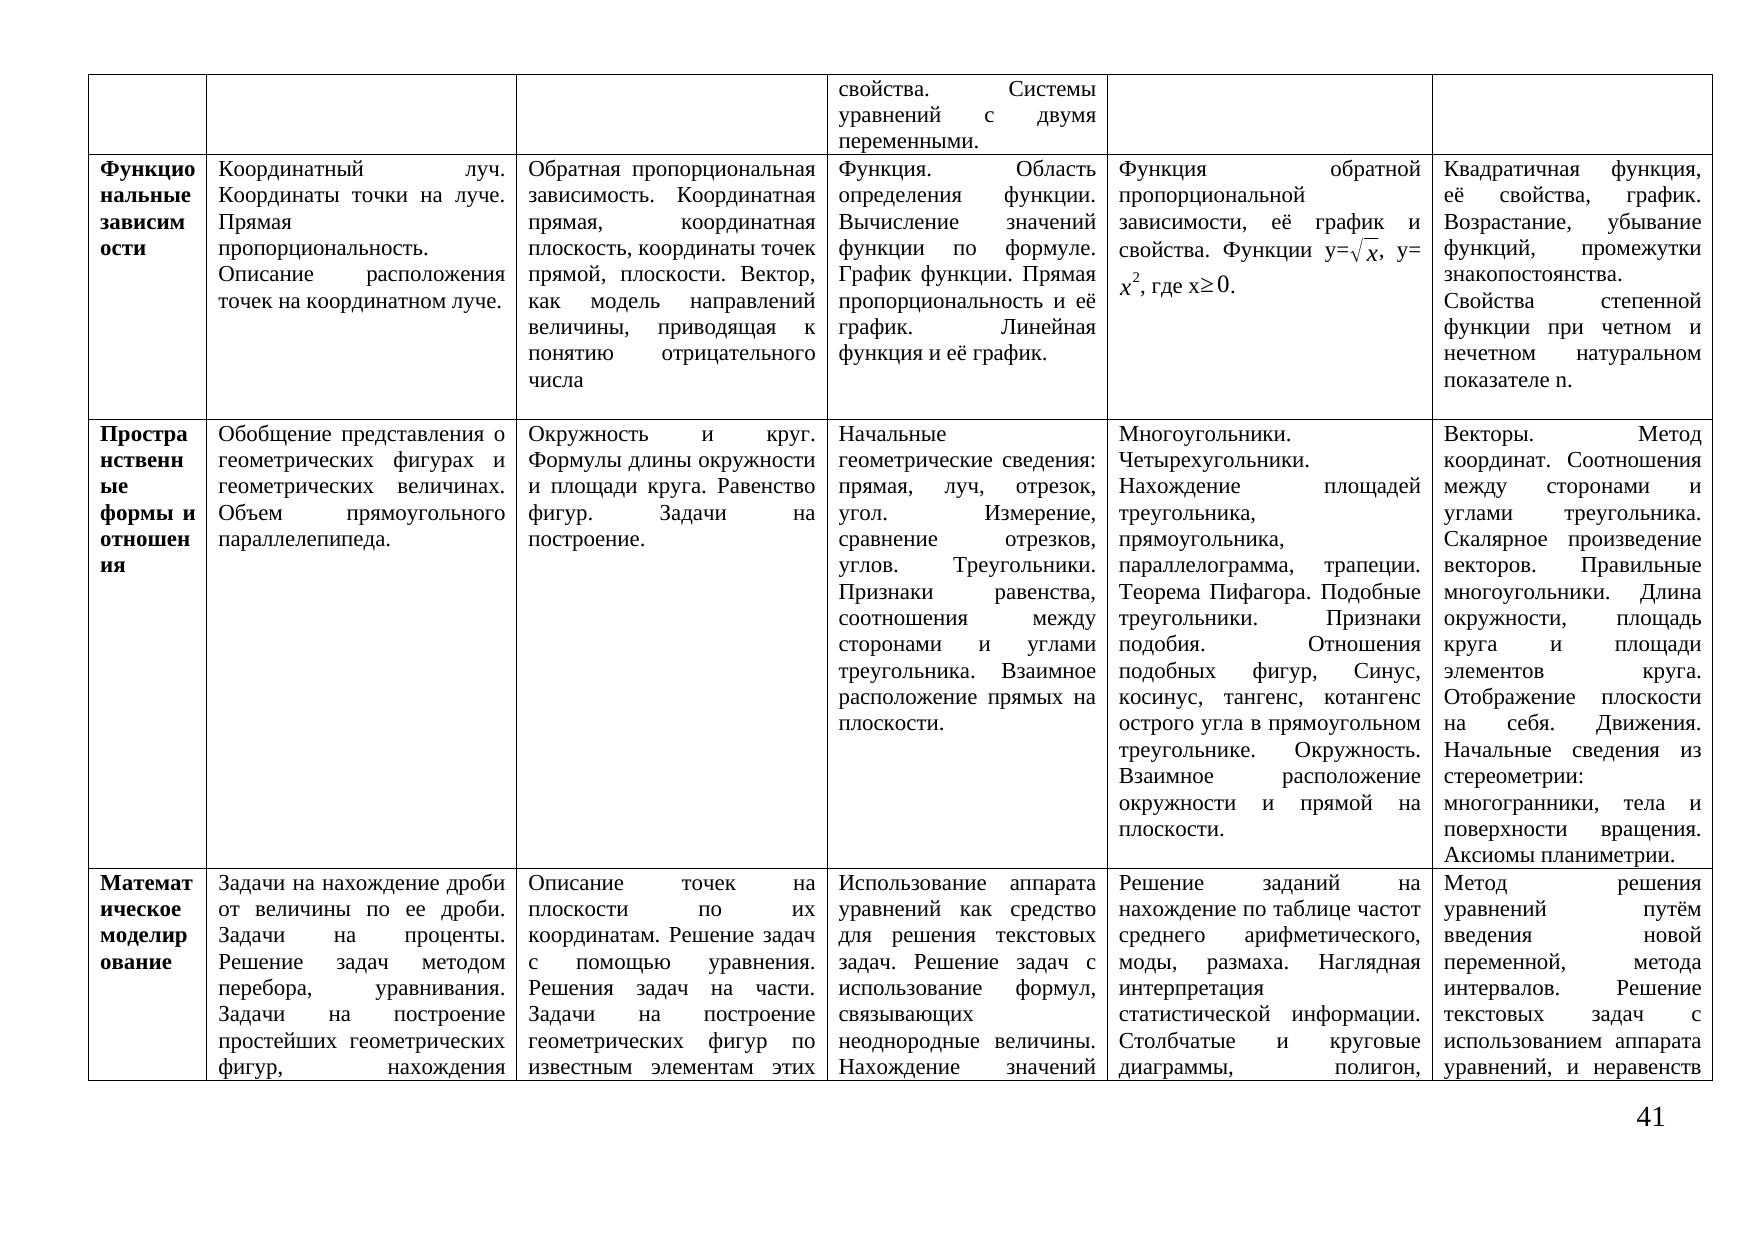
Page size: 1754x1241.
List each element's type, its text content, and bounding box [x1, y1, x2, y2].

table_cell Функция. Область определения функции. Вычисление значений функции по формуле. График функции. Прямая пропорциональность и её график. Линейная функция и её график. [828, 155, 1107, 418]
table_cell Обратная пропорциональная зависимость. Координатная прямая, координатная плоскость, координаты точек прямой, плоскости. Вектор, как модель направлений величины, приводящая к понятию отрицательного числа [517, 155, 827, 418]
table_cell Функциональные зависимости [89, 155, 206, 418]
table_cell Многоугольники. Четырехугольники. Нахождение площадей треугольника, прямоугольника, параллелограмма, трапеции. Теорема Пифагора. Подобные треугольники. Признаки подобия. Отношения подобных фигур, Синус, косинус, тангенс, котангенс острого угла в прямоугольном треугольнике. Окружность. Взаимное расположение окружности и прямой на плоскости. [1108, 420, 1432, 868]
table_cell Начальные геометрические сведения: прямая, луч, отрезок, угол. Измерение, сравнение отрезков, углов. Треугольники. Признаки равенства, соотношения между сторонами и углами треугольника. Взаимное расположение прямых на плоскости. [828, 420, 1107, 868]
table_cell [207, 75, 516, 154]
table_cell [1108, 869, 1432, 1079]
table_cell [517, 869, 827, 1079]
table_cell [828, 75, 1107, 154]
table_cell Квадратичная функция, её свойства, график. Возрастание, убывание функций, промежутки знакопостоянства. Свойства степенной функции при четном и нечетном натуральном показателе n. [1433, 155, 1712, 418]
table_cell Координатный луч. Координаты точки на луче. Прямая пропорциональность. Описание расположения точек на координатном луче. [207, 155, 516, 418]
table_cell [1433, 75, 1712, 154]
table_cell Векторы. Метод координат. Соотношения между сторонами и углами треугольника. Скалярное произведение векторов. Правильные многоугольники. Длина окружности, площадь круга и площади элементов круга. Отображение плоскости на себя. Движения. Начальные сведения из стереометрии: многогранники, тела и поверхности вращения. Аксиомы планиметрии. [1433, 420, 1712, 868]
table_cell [207, 869, 516, 1079]
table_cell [89, 75, 206, 154]
table_cell Обобщение представления о геометрических фигурах и геометрических величинах. Объем прямоугольного параллелепипеда. [207, 420, 516, 868]
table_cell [1433, 869, 1712, 1079]
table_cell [89, 869, 206, 1079]
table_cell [828, 869, 1107, 1079]
table_cell Пространственные формы и отношения [89, 420, 206, 868]
table_cell Окружность и круг. Формулы длины окружности и площади круга. Равенство фигур. Задачи на построение. [517, 420, 827, 868]
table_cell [517, 75, 827, 154]
table_cell Функция обратной пропорциональной зависимости, её график и свойства. Функции у=, у=, где х. [1108, 155, 1432, 418]
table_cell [1108, 75, 1432, 154]
